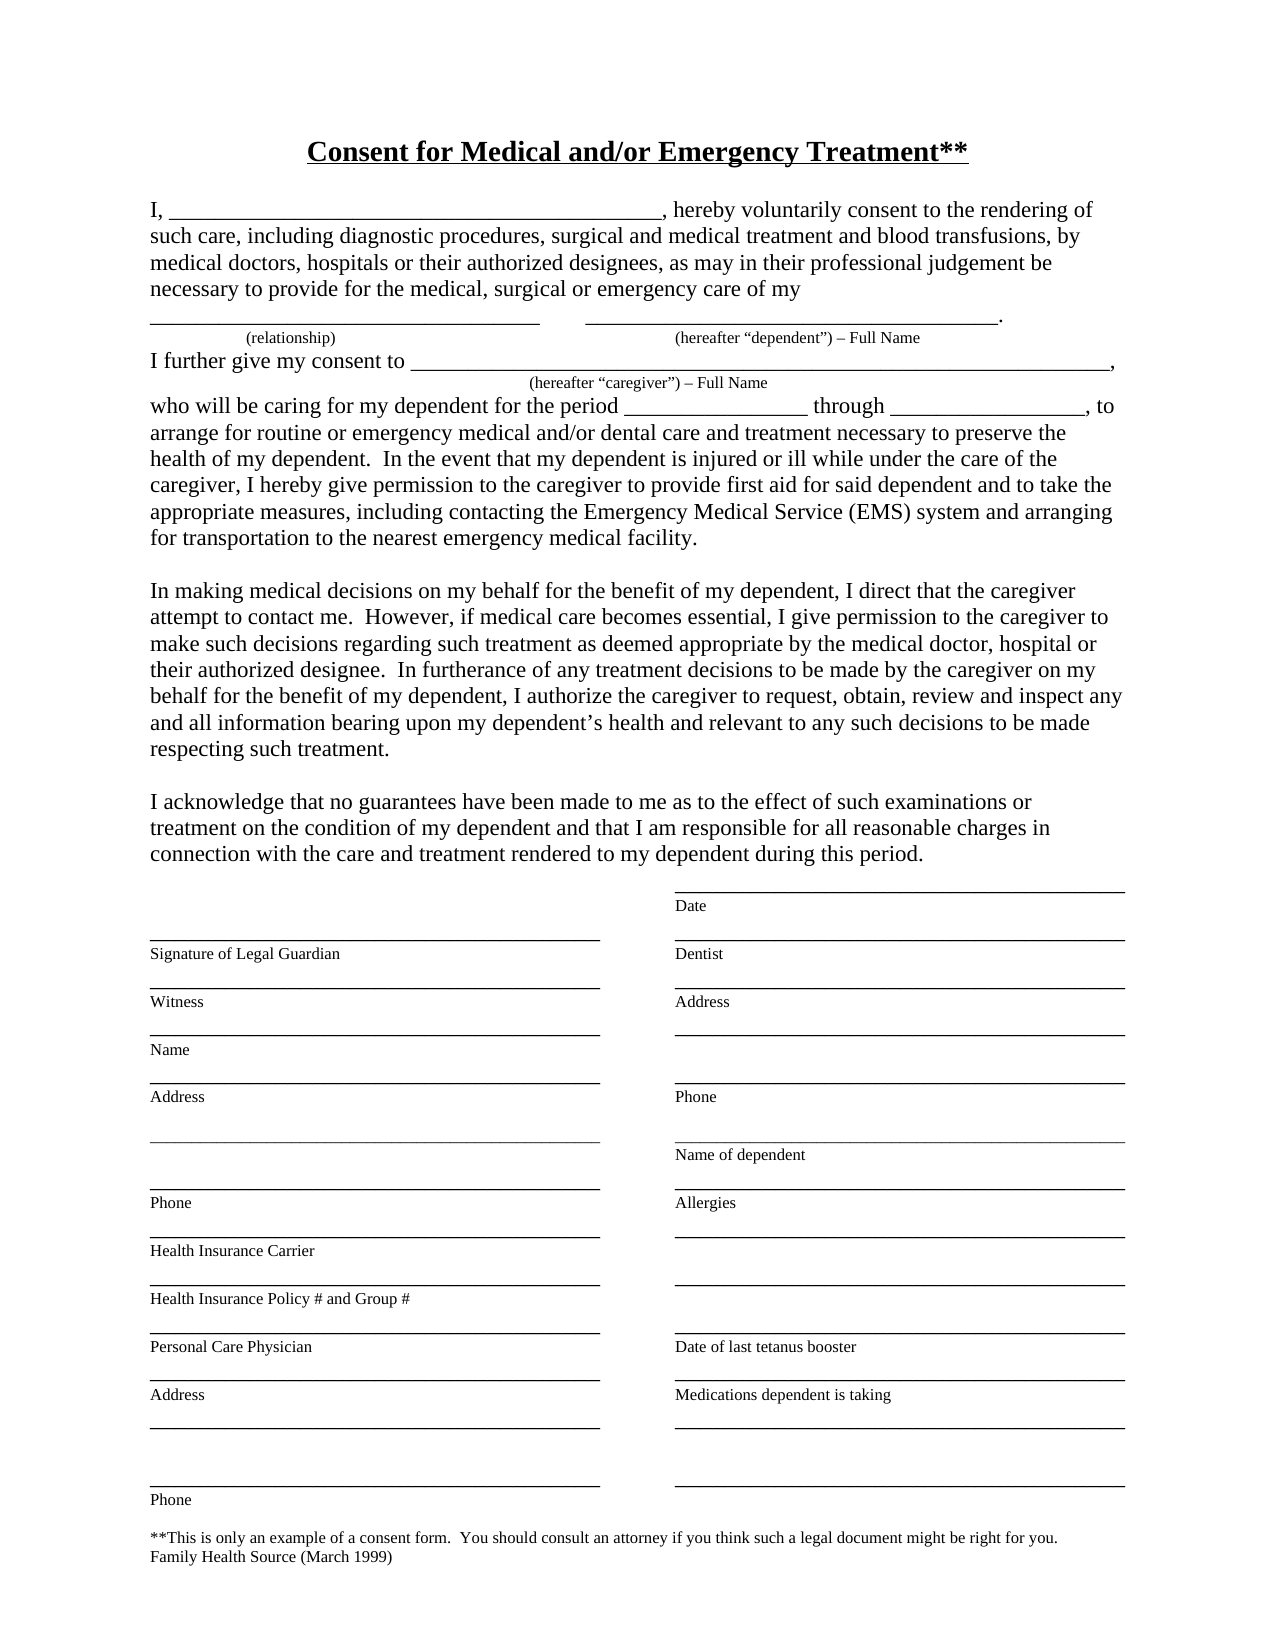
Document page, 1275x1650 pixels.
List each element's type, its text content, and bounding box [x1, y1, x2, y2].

text Personal Care Physician Date of last tetanus booster [150, 1336, 1125, 1356]
text Health Insurance Policy # and Group # [150, 1288, 1125, 1308]
text ____________________________________ ____________________________________ [150, 1011, 1125, 1039]
text (hereafter “caregiver”) – Full Name [150, 373, 1125, 392]
text Address Medications dependent is taking [150, 1384, 1125, 1403]
text ____________________________________ ____________________________________ [150, 1403, 1125, 1432]
text I acknowledge that no guarantees have been made to me as to the effect of such examinations or treatment on the condition of my dependent and that I am responsible for all reasonable charges in connection with the care and treatment rendered to my dependent during this period. [150, 788, 1125, 867]
text Health Insurance Carrier [150, 1241, 1125, 1260]
text ____________________________________ ____________________________________ [150, 1308, 1125, 1336]
text Phone Allergies [150, 1193, 1125, 1212]
text Address Phone [150, 1087, 1125, 1106]
text Signature of Legal Guardian Dentist [150, 943, 1125, 963]
text Phone [150, 1490, 1125, 1509]
text ____________________________________ ____________________________________ [150, 963, 1125, 991]
text Name of dependent [150, 1145, 1125, 1164]
text ____________________________________ ____________________________________ [150, 1164, 1125, 1193]
text ____________________________________ [150, 867, 1125, 896]
text Family Health Source (March 1999) [150, 1547, 1125, 1566]
text ____________________________________ ____________________________________ [150, 1461, 1125, 1490]
text Name [150, 1039, 1125, 1058]
text I, ___________________________________________, hereby voluntarily consent to the rendering of such care, including diagnostic procedures, surgical and medical treatment and blood transfusions, by medical doctors, hospitals or their authorized designees, as may in their professional judgement be necessary to provide for the medical, surgical or emergency care of my __________________________________ ____________________________________. [150, 196, 1125, 328]
text ______________________________________________________ ______________________________________________________ [150, 1126, 1125, 1145]
text ____________________________________ ____________________________________ [150, 1212, 1125, 1241]
text who will be caring for my dependent for the period ________________ through _________________, to arrange for routine or emergency medical and/or dental care and treatment necessary to preserve the health of my dependent. In the event that my dependent is injured or ill while under the care of the caregiver, I hereby give permission to the caregiver to provide first aid for said dependent and to take the appropriate measures, including contacting the Emergency Medical Service (EMS) system and arranging for transportation to the nearest emergency medical facility. [150, 392, 1125, 551]
text In making medical decisions on my behalf for the benefit of my dependent, I direct that the caregiver attempt to contact me. However, if medical care becomes essential, I give permission to the caregiver to make such decisions regarding such treatment as deemed appropriate by the medical doctor, hospital or their authorized designee. In furtherance of any treatment decisions to be made by the caregiver on my behalf for the benefit of my dependent, I authorize the caregiver to request, obtain, review and inspect any and all information bearing upon my dependent’s health and relevant to any such decisions to be made respecting such treatment. [150, 577, 1125, 761]
text Date [150, 896, 1125, 915]
text ____________________________________ ____________________________________ [150, 1058, 1125, 1087]
subtitle I further give my consent to _____________________________________________________________, [150, 347, 1125, 373]
text **This is only an example of a consent form. You should consult an attorney if you think such a legal document might be right for you. [150, 1528, 1125, 1547]
text ____________________________________ ____________________________________ [150, 915, 1125, 943]
text Witness Address [150, 991, 1125, 1011]
text (relationship) (hereafter “dependent”) – Full Name [150, 328, 1125, 347]
text ____________________________________ ____________________________________ [150, 1356, 1125, 1384]
text ____________________________________ ____________________________________ [150, 1260, 1125, 1288]
subtitle Consent for Medical and/or Emergency Treatment** [150, 134, 1125, 167]
